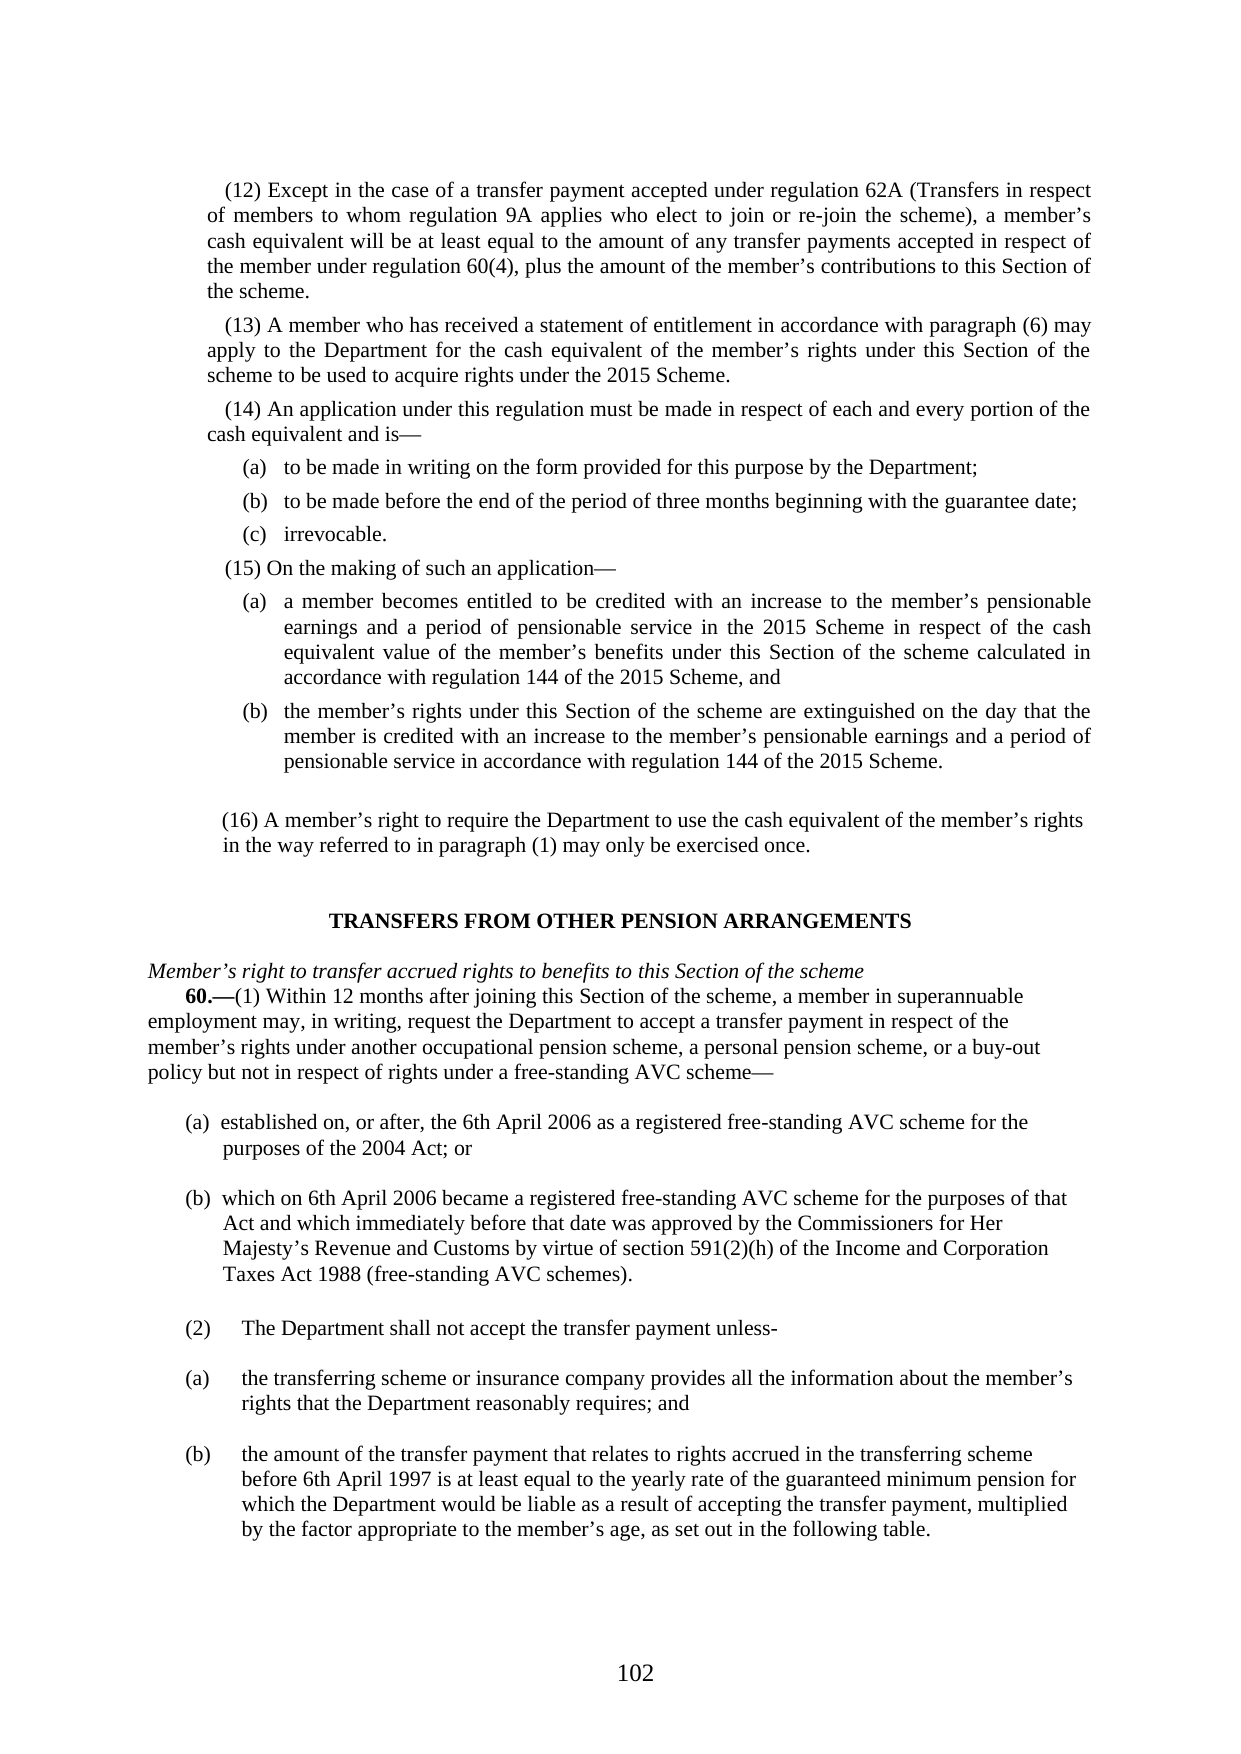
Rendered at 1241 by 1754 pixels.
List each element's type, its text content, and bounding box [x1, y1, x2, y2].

text Member’s right to transfer accrued rights to benefits to this Section of the scheme [148, 958, 1092, 983]
text (c) irrevocable. [242, 521, 1092, 547]
text (a) established on, or after, the 6th April 2006 as a registered free-standing AVC scheme for the purposes of the 2004 Act; or [185, 1109, 1092, 1160]
text (b) which on 6th April 2006 became a registered free-standing AVC scheme for the purposes of that Act and which immediately before that date was approved by the Commissioners for Her Majesty’s Revenue and Customs by virtue of section 591(2)(h) of the Income and Corporation Taxes Act 1988 (free-standing AVC schemes). [185, 1185, 1092, 1286]
text (a) to be made in writing on the form provided for this purpose by the Department; [242, 454, 1092, 479]
text (15) On the making of such an application— [207, 555, 1092, 580]
text (13) A member who has received a statement of entitlement in accordance with paragraph (6) may apply to the Department for the cash equivalent of the member’s rights under this Section of the scheme to be used to acquire rights under the 2015 Scheme. [207, 312, 1092, 387]
text (2) The Department shall not accept the transfer payment unless- [148, 1314, 1092, 1340]
text 60.—(1) Within 12 months after joining this Section of the scheme, a member in superannuable employment may, in writing, request the Department to accept a transfer payment in respect of the member’s rights under another occupational pension scheme, a personal pension scheme, or a buy-out policy but not in respect of rights under a free-standing AVC scheme— [148, 983, 1092, 1084]
text (b) the member’s rights under this Section of the scheme are extinguished on the day that the member is credited with an increase to the member’s pensionable earnings and a period of pensionable service in accordance with regulation 144 of the 2015 Scheme. [242, 698, 1092, 773]
text (a) the transferring scheme or insurance company provides all the information about the member’s rights that the Department reasonably requires; and [148, 1365, 1092, 1415]
text (12) Except in the case of a transfer payment accepted under regulation 62A (Transfers in respect of members to whom regulation 9A applies who elect to join or re-join the scheme), a member’s cash equivalent will be at least equal to the amount of any transfer payments accepted in respect of the member under regulation 60(4), plus the amount of the member’s contributions to this Section of the scheme. [207, 177, 1092, 303]
text TRANSFERS FROM OTHER PENSION ARRANGEMENTS [148, 908, 1092, 933]
text (a) a member becomes entitled to be credited with an increase to the member’s pensionable earnings and a period of pensionable service in the 2015 Scheme in respect of the cash equivalent value of the member’s benefits under this Section of the scheme calculated in accordance with regulation 144 of the 2015 Scheme, and [242, 588, 1092, 689]
text (16) A member’s right to require the Department to use the cash equivalent of the member’s rights in the way referred to in paragraph (1) may only be exercised once. [222, 807, 1092, 857]
text (b) the amount of the transfer payment that relates to rights accrued in the transferring scheme before 6th April 1997 is at least equal to the yearly rate of the guaranteed minimum pension for which the Department would be liable as a result of accepting the transfer payment, multiplied by the factor appropriate to the member’s age, as set out in the following table. [148, 1441, 1092, 1541]
text (14) An application under this regulation must be made in respect of each and every portion of the cash equivalent and is— [207, 396, 1092, 446]
text (b) to be made before the end of the period of three months beginning with the guarantee date; [242, 488, 1092, 513]
